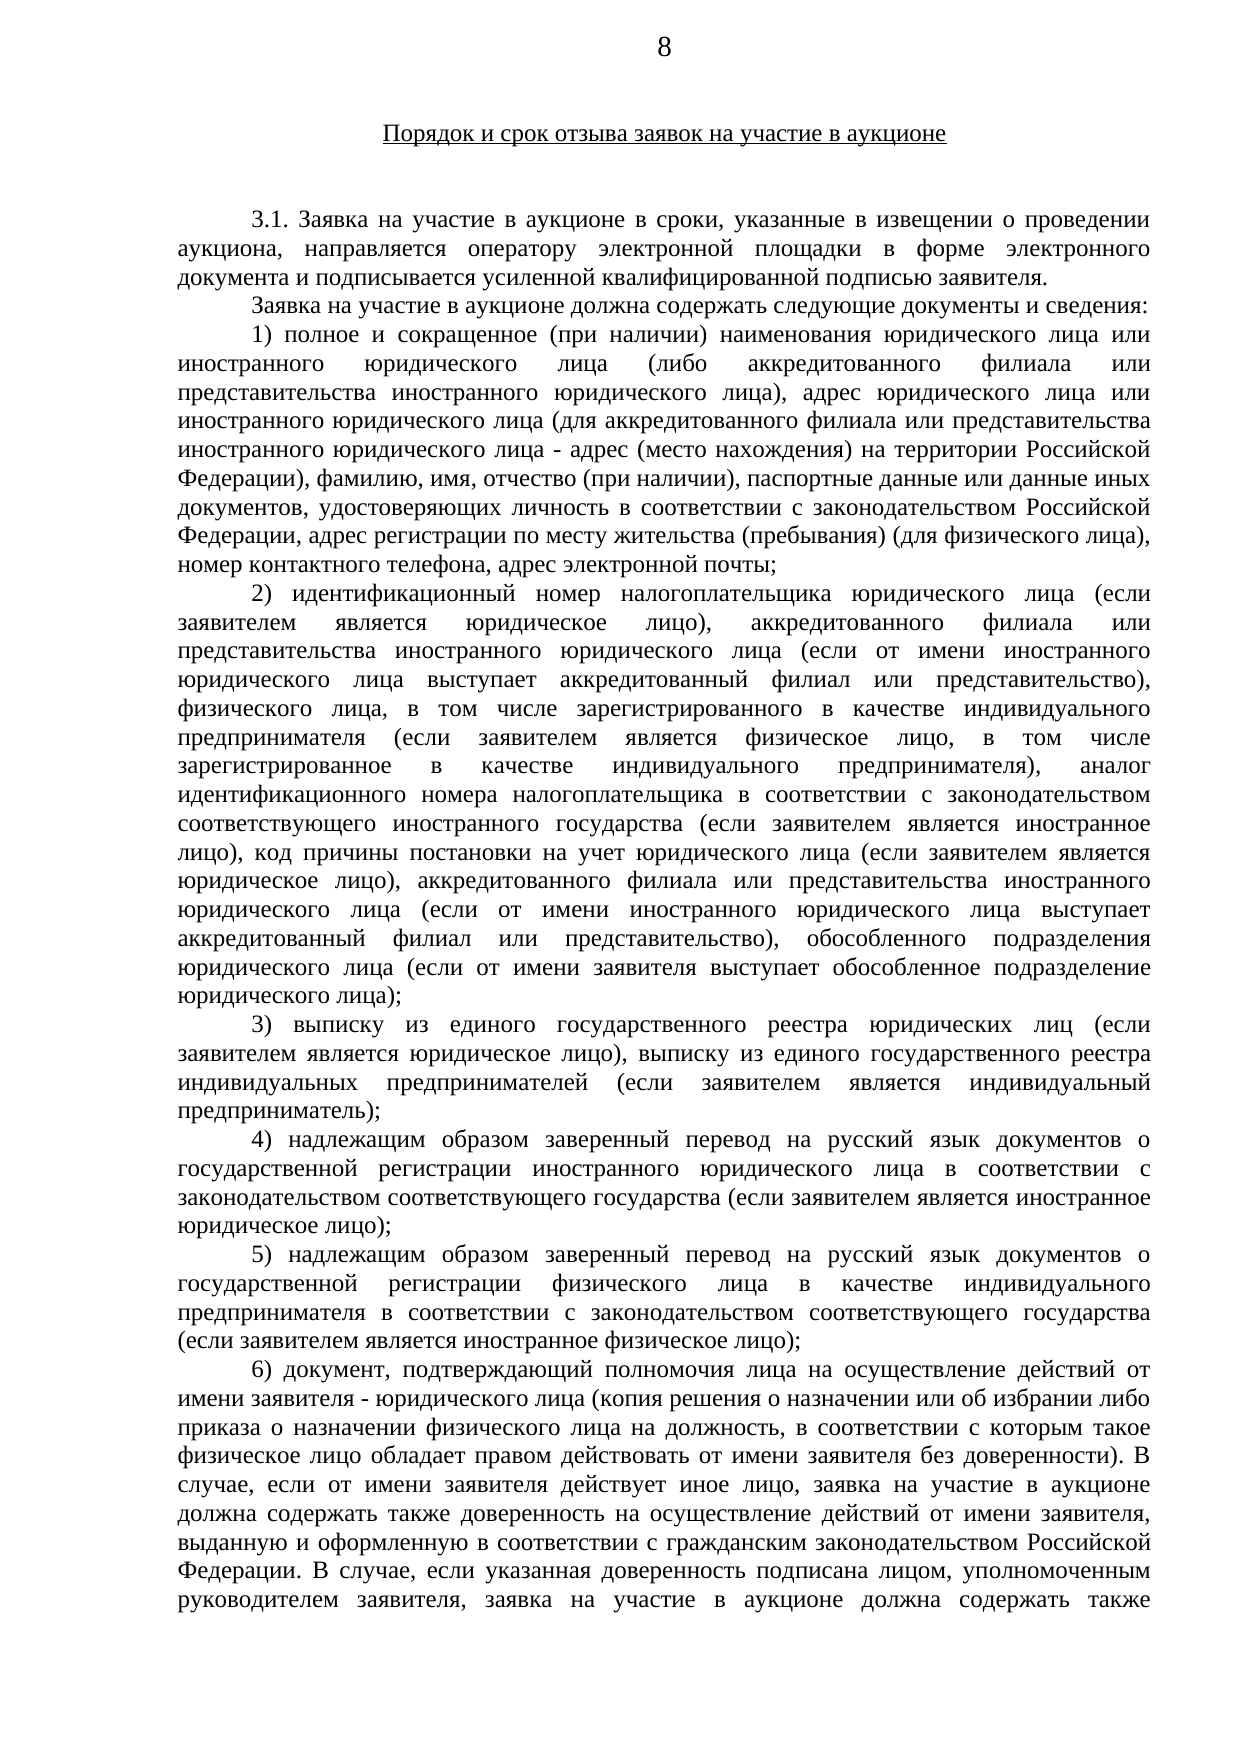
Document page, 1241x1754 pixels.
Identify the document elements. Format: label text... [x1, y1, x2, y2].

text Заявка на участие в аукционе должна содержать следующие документы и сведения: [177, 291, 1152, 319]
text 4) надлежащим образом заверенный перевод на русский язык документов о государственной регистрации иностранного юридического лица в соответствии с законодательством соответствующего государства (если заявителем является иностранное юридическое лицо); [177, 1124, 1152, 1239]
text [177, 1354, 1152, 1613]
text 3.1. Заявка на участие в аукционе в сроки, указанные в извещении о проведении аукциона, направляется оператору электронной площадки в форме электронного документа и подписывается усиленной квалифицированной подписью заявителя. [177, 204, 1152, 291]
text 5) надлежащим образом заверенный перевод на русский язык документов о государственной регистрации физического лица в качестве индивидуального предпринимателя в соответствии с законодательством соответствующего государства (если заявителем является иностранное физическое лицо); [177, 1239, 1152, 1354]
text 3) выписку из единого государственного реестра юридических лиц (если заявителем является юридическое лицо), выписку из единого государственного реестра индивидуальных предпринимателей (если заявителем является индивидуальный предприниматель); [177, 1009, 1152, 1124]
text Порядок и срок отзыва заявок на участие в аукционе [177, 118, 1152, 147]
text 1) полное и сокращенное (при наличии) наименования юридического лица или иностранного юридического лица (либо аккредитованного филиала или представительства иностранного юридического лица), адрес юридического лица или иностранного юридического лица (для аккредитованного филиала или представительства иностранного юридического лица - адрес (место нахождения) на территории Российской Федерации), фамилию, имя, отчество (при наличии), паспортные данные или данные иных документов, удостоверяющих личность в соответствии с законодательством Российской Федерации, адрес регистрации по месту жительства (пребывания) (для физического лица), номер контактного телефона, адрес электронной почты; [177, 319, 1152, 578]
text 2) идентификационный номер налогоплательщика юридического лица (если заявителем является юридическое лицо), аккредитованного филиала или представительства иностранного юридического лица (если от имени иностранного юридического лица выступает аккредитованный филиал или представительство), физического лица, в том числе зарегистрированного в качестве индивидуального предпринимателя (если заявителем является физическое лицо, в том числе зарегистрированное в качестве индивидуального предпринимателя), аналог идентификационного номера налогоплательщика в соответствии с законодательством соответствующего иностранного государства (если заявителем является иностранное лицо), код причины постановки на учет юридического лица (если заявителем является юридическое лицо), аккредитованного филиала или представительства иностранного юридического лица (если от имени иностранного юридического лица выступает аккредитованный филиал или представительство), обособленного подразделения юридического лица (если от имени заявителя выступает обособленное подразделение юридического лица); [177, 578, 1152, 1009]
